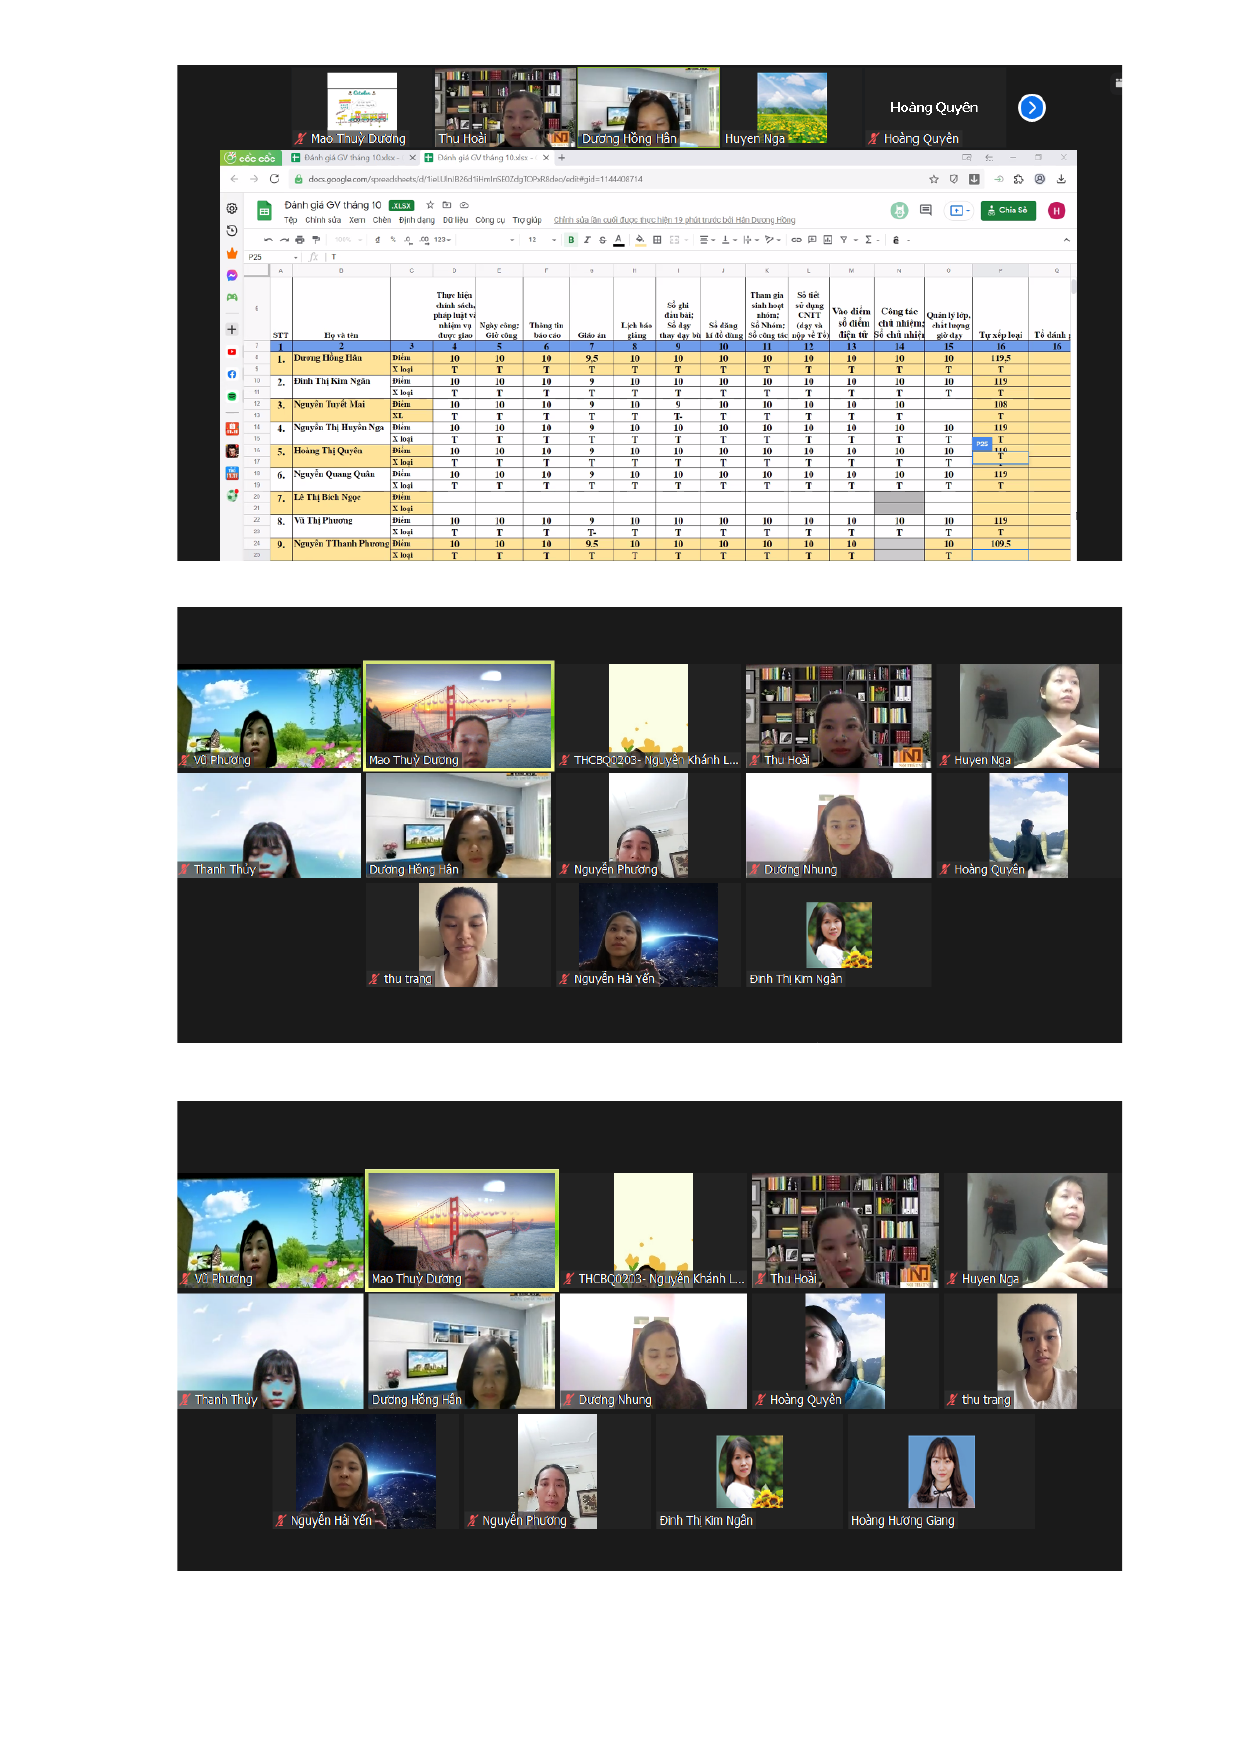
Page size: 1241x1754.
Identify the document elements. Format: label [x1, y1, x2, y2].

picture [177, 65, 1123, 561]
picture [177, 607, 1123, 1043]
picture [177, 1101, 1123, 1571]
